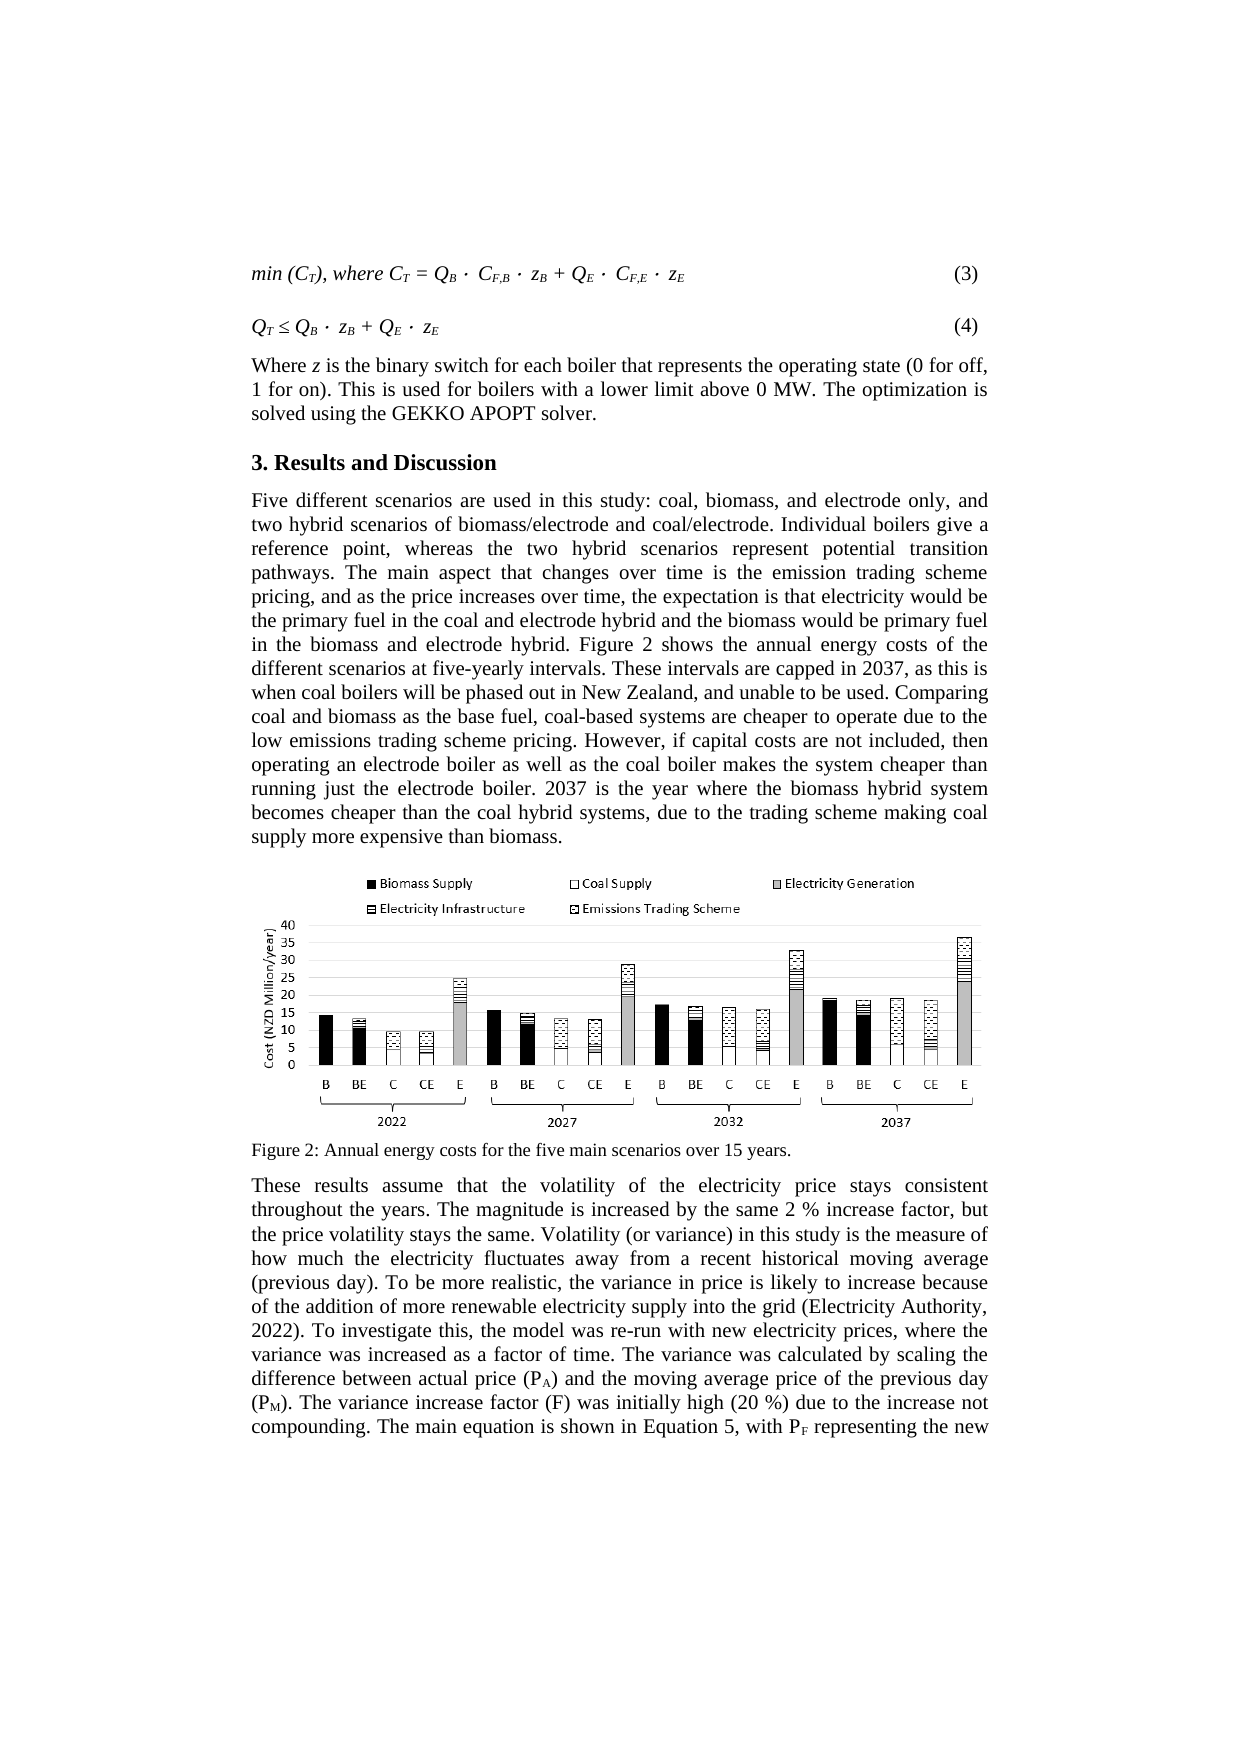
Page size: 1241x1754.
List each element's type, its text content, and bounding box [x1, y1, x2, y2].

table_cell QT ≤ QB ⋅ zB + QE ⋅ zE [240, 300, 889, 353]
table_cell (4) [889, 300, 989, 353]
table_header (3) [889, 248, 989, 300]
text Five different scenarios are used in this study: coal, biomass, and electrode only, and two hybrid scenarios of biomass/electrode and coal/electrode. Individual boilers give a reference point, whereas the two hybrid scenarios represent potential transition pathways. The main aspect that changes over time is the emission trading scheme pricing, and as the price increases over time, the expectation is that electricity would be the primary fuel in the coal and electrode hybrid and the biomass would be primary fuel in the biomass and electrode hybrid. Figure 2 shows the annual energy costs of the different scenarios at five-yearly intervals. These intervals are capped in 2037, as this is when coal boilers will be phased out in New Zealand, and unable to be used. Comparing coal and biomass as the base fuel, coal-based systems are cheaper to operate due to the low emissions trading scheme pricing. However, if capital costs are not included, then operating an electrode boiler as well as the coal boiler makes the system cheaper than running just the electrode boiler. 2037 is the year where the biomass hybrid system becomes cheaper than the coal hybrid systems, due to the trading scheme making coal supply more expensive than biomass. [251, 487, 989, 848]
table_header min (CT), where CT = QB ⋅ CF,B ⋅ zB + QE ⋅ CF,E ⋅ zE [240, 248, 889, 300]
text Figure 2: Annual energy costs for the five main scenarios over 15 years. [251, 1139, 989, 1161]
picture [251, 872, 990, 1129]
text Results and Discussion [251, 450, 989, 475]
text Where z is the binary switch for each boiler that represents the operating state (0 for off, 1 for on). This is used for boilers with a lower limit above 0 MW. The optimization is solved using the GEKKO APOPT solver. [251, 353, 989, 425]
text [251, 1173, 989, 1438]
